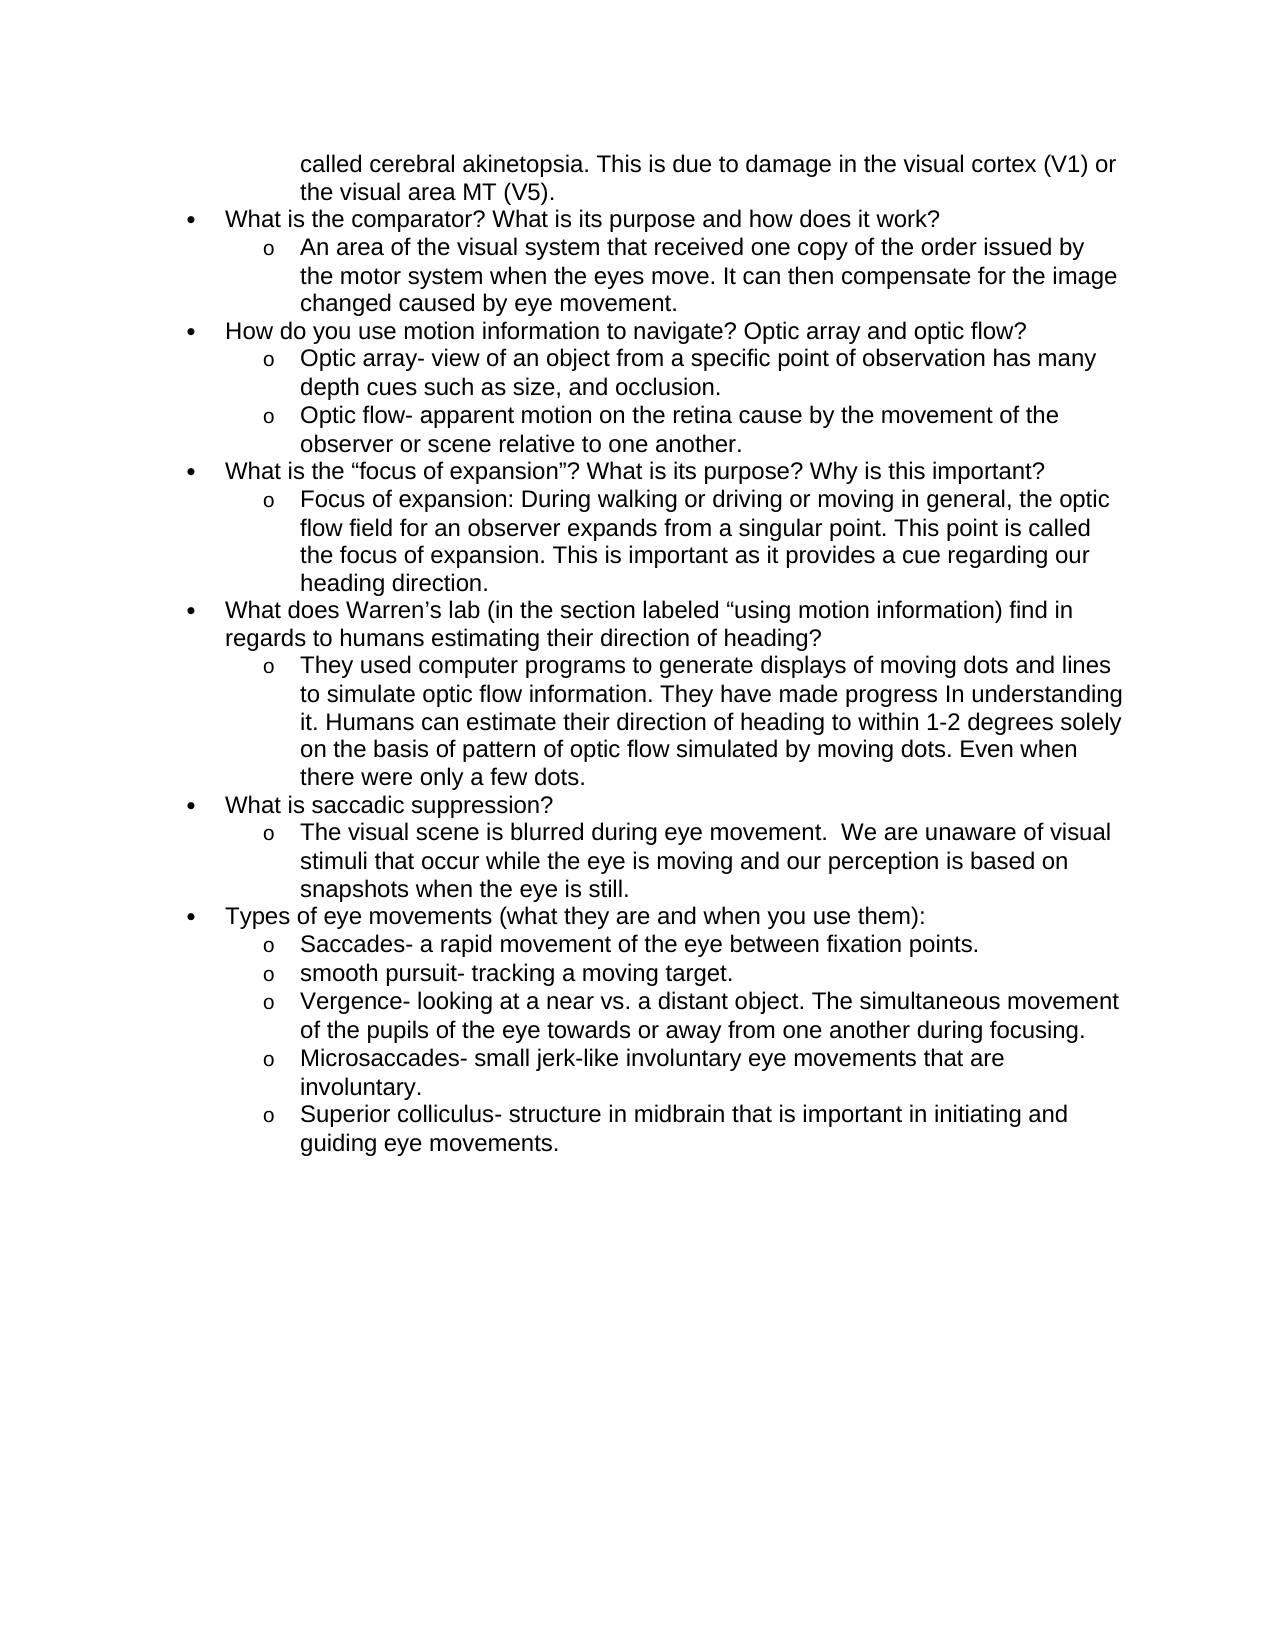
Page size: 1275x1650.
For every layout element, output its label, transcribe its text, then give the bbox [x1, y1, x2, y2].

list Types of eye movements (what they are and when you use them): [187, 902, 1125, 930]
list Microsaccades- small jerk-like involuntary eye movements that are involuntary. [262, 1044, 1125, 1100]
list What is saccadic suppression? [187, 791, 1125, 818]
list Optic flow- apparent motion on the retina cause by the movement of the observer or scene relative to one another. [262, 401, 1125, 457]
list Vergence- looking at a near vs. a distant object. The simultaneous movement of the pupils of the eye towards or away from one another during focusing. [262, 987, 1125, 1044]
list What is the “focus of expansion”? What is its purpose? Why is this important? [187, 457, 1125, 485]
list What is the comparator? What is its purpose and how does it work? [187, 205, 1125, 233]
list They used computer programs to generate displays of moving dots and lines to simulate optic flow information. They have made progress In understanding it. Humans can estimate their direction of heading to within 1-2 degrees solely on the basis of pattern of optic flow simulated by moving dots. Even when there were only a few dots. [262, 651, 1125, 791]
list An area of the visual system that received one copy of the order issued by the motor system when the eyes move. It can then compensate for the image changed caused by eye movement. [262, 233, 1125, 317]
list Optic array- view of an object from a specific point of observation has many depth cues such as size, and occlusion. [262, 344, 1125, 401]
list smooth pursuit- tracking a moving target. [262, 958, 1125, 987]
list Saccades- a rapid movement of the eye between fixation points. [262, 930, 1125, 958]
list What does Warren’s lab (in the section labeled “using motion information) find in regards to humans estimating their direction of heading? [187, 596, 1125, 651]
list How do you use motion information to navigate? Optic array and optic flow? [187, 317, 1125, 344]
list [262, 150, 1125, 205]
list Superior colliculus- structure in midbrain that is important in initiating and guiding eye movements. [262, 1100, 1125, 1156]
list The visual scene is blurred during eye movement. We are unaware of visual stimuli that occur while the eye is moving and our perception is based on snapshots when the eye is still. [262, 818, 1125, 902]
list Focus of expansion: During walking or driving or moving in general, the optic flow field for an observer expands from a singular point. This point is called the focus of expansion. This is important as it provides a cue regarding our heading direction. [262, 485, 1125, 596]
